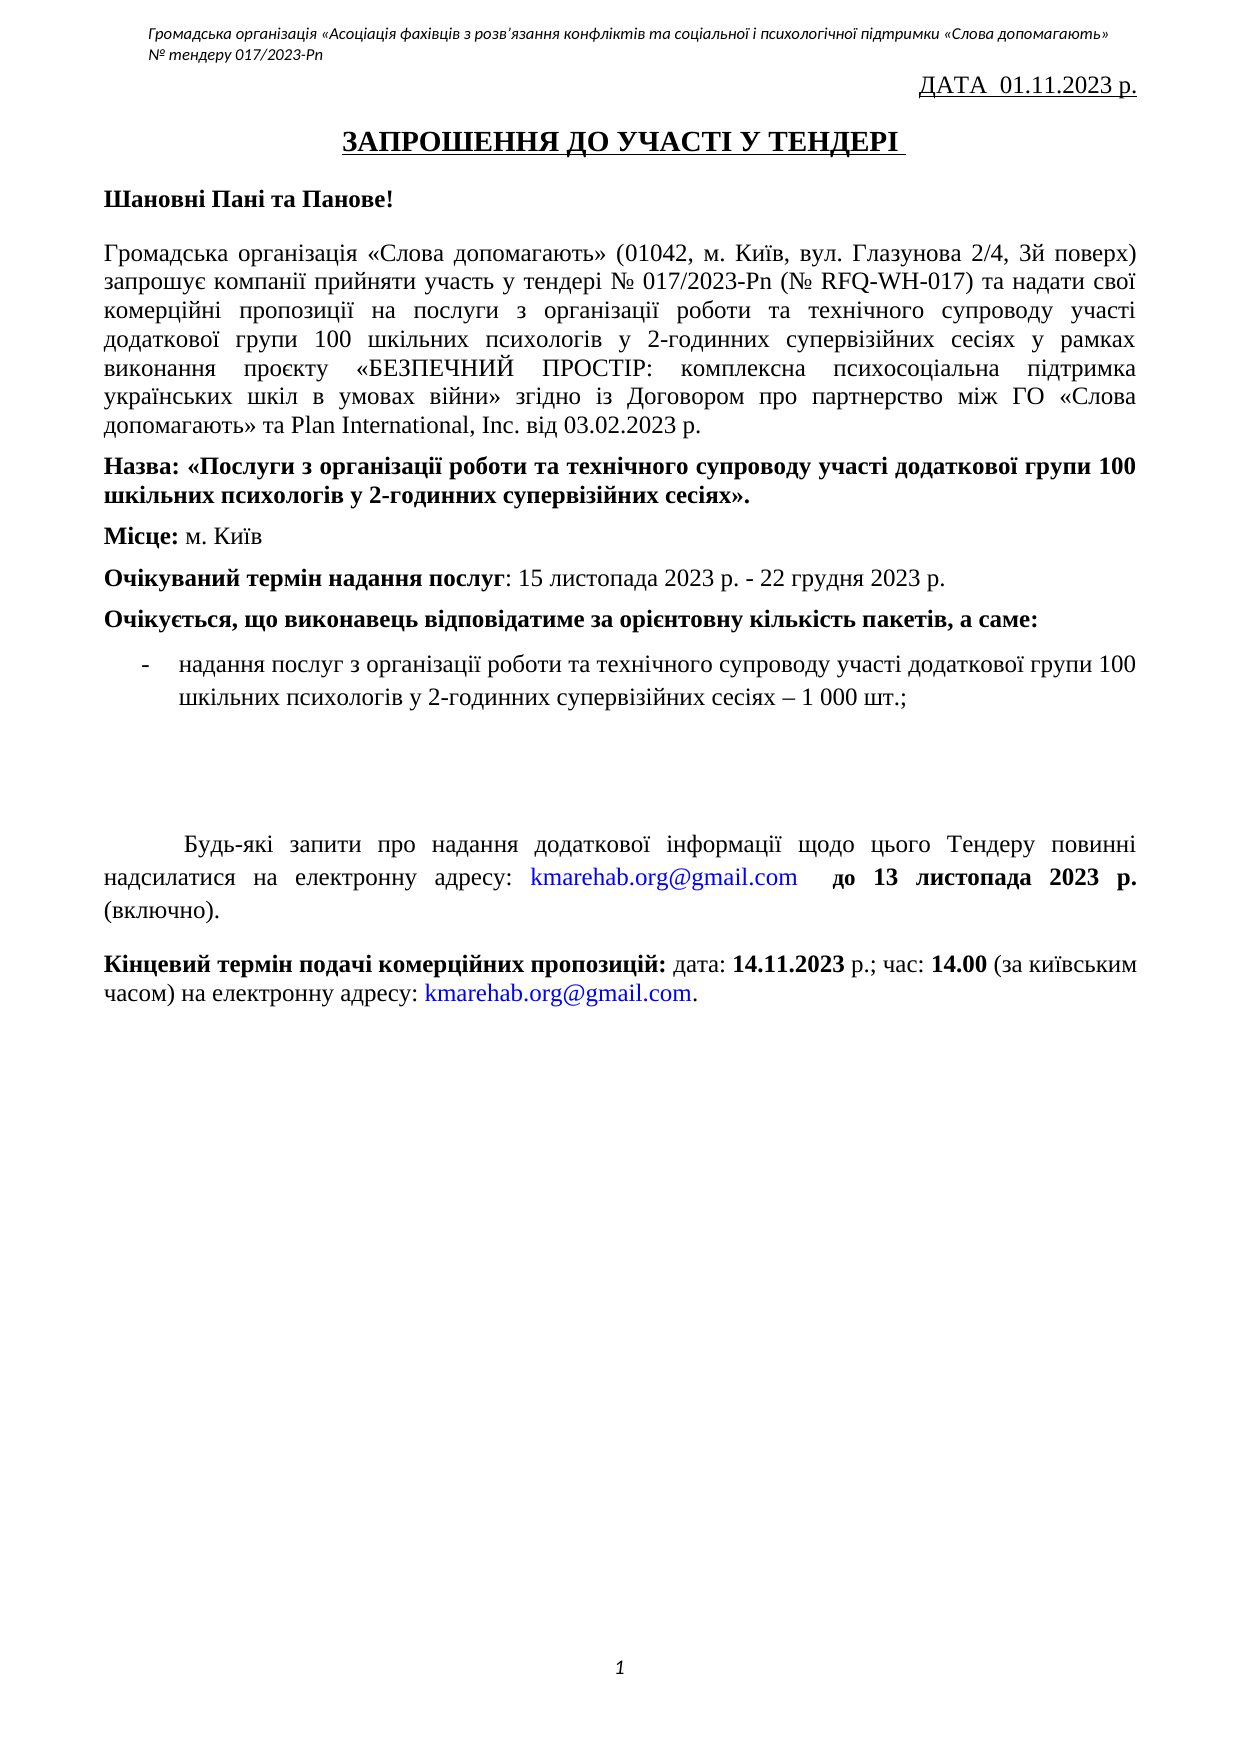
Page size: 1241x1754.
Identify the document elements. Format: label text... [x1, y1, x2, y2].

text Очікуваний термін надання послуг: 15 листопада 2023 р. - 22 грудня 2023 р. [103, 563, 1137, 591]
text ЗАПРОШЕННЯ ДО УЧАСТІ У ТЕНДЕРІ [103, 124, 1137, 158]
text Кінцевий термін подачі комерційних пропозицій: дата: 14.11.2023 р.; час: 14.00 (за київським часом) на електронну адресу: kmarehab.org@gmail.com. [103, 949, 1137, 1006]
text Громадська організація «Слова допомагають» (01042, м. Київ, вул. Глазунова 2/4, 3й поверх) запрошує компанії прийняти участь у тендері № 017/2023-Pn (№ RFQ-WH-017) та надати свої комерційні пропозиції на послуги з організації роботи та технічного супроводу участі додаткової групи 100 шкільних психологів у 2-годинних супервізійних сесіях у рамках виконання проєкту «БЕЗПЕЧНИЙ ПРОСТІР: комплексна психосоціальна підтримка українських шкіл в умовах війни» згідно із Договором про партнерство між ГО «Слова допомагають» та Plan International, Inc. від 03.02.2023 р. [103, 238, 1137, 439]
text Шановні Пані та Панове! [103, 184, 1137, 213]
text Назва: «Послуги з організації роботи та технічного супроводу участі додаткової групи 100 шкільних психологів у 2-годинних супервізійних сесіях». [103, 451, 1137, 509]
list надання послуг з організації роботи та технічного супроводу участі додаткової групи 100 шкільних психологів у 2-годинних супервізійних сесіях – 1 000 шт.; [141, 649, 1137, 711]
text Місце: м. Київ [103, 521, 1137, 550]
text Будь-які запити про надання додаткової інформації щодо цього Тендеру повинні надсилатися на електронну адресу: kmarehab.org@gmail.com до 13 листопада 2023 р. (включно). [103, 829, 1137, 924]
text Очікується, що виконавець відповідатиме за орієнтовну кількість пакетів, а саме: [103, 604, 1137, 633]
text ДАТА 01.11.2023 р. [103, 71, 1137, 99]
